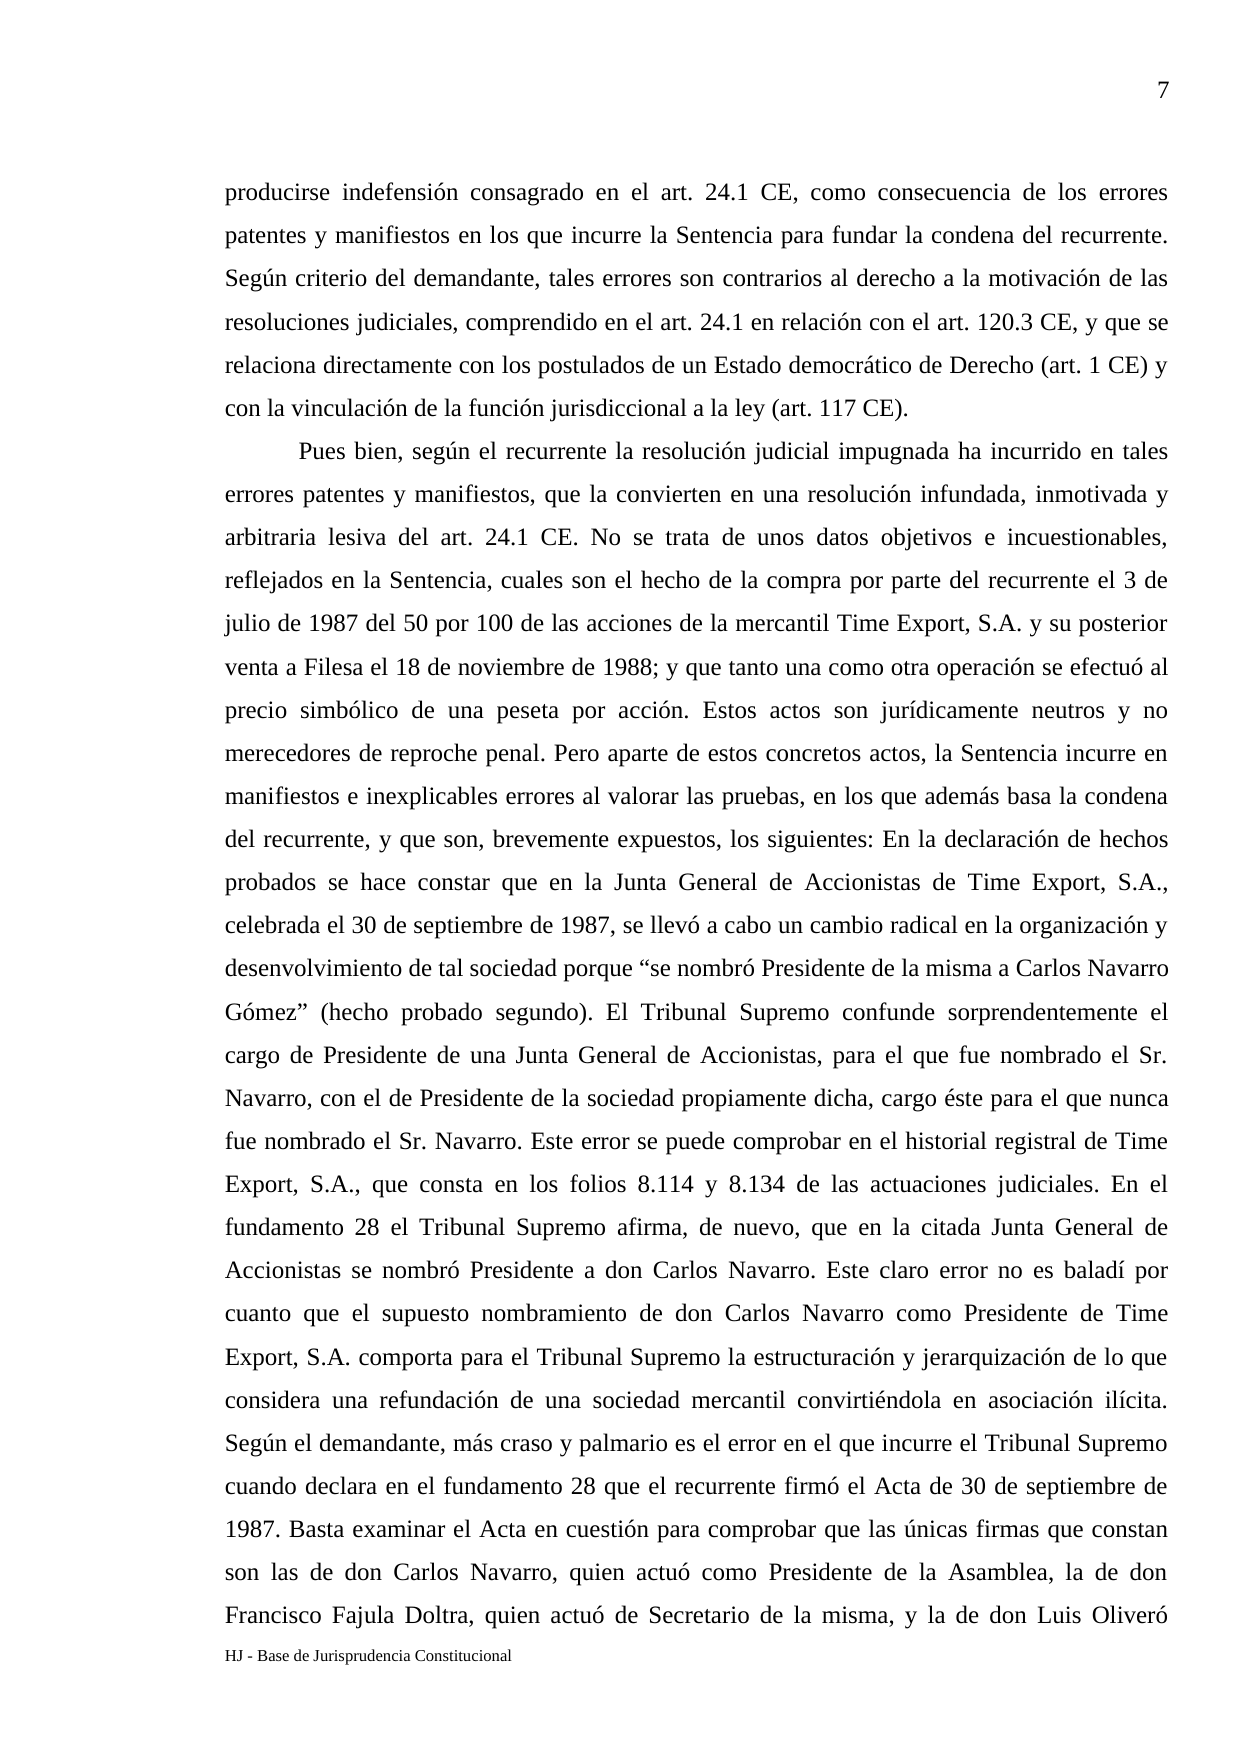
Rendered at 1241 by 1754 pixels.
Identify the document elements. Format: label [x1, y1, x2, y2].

text [224, 177, 1169, 422]
text [224, 436, 1169, 1629]
